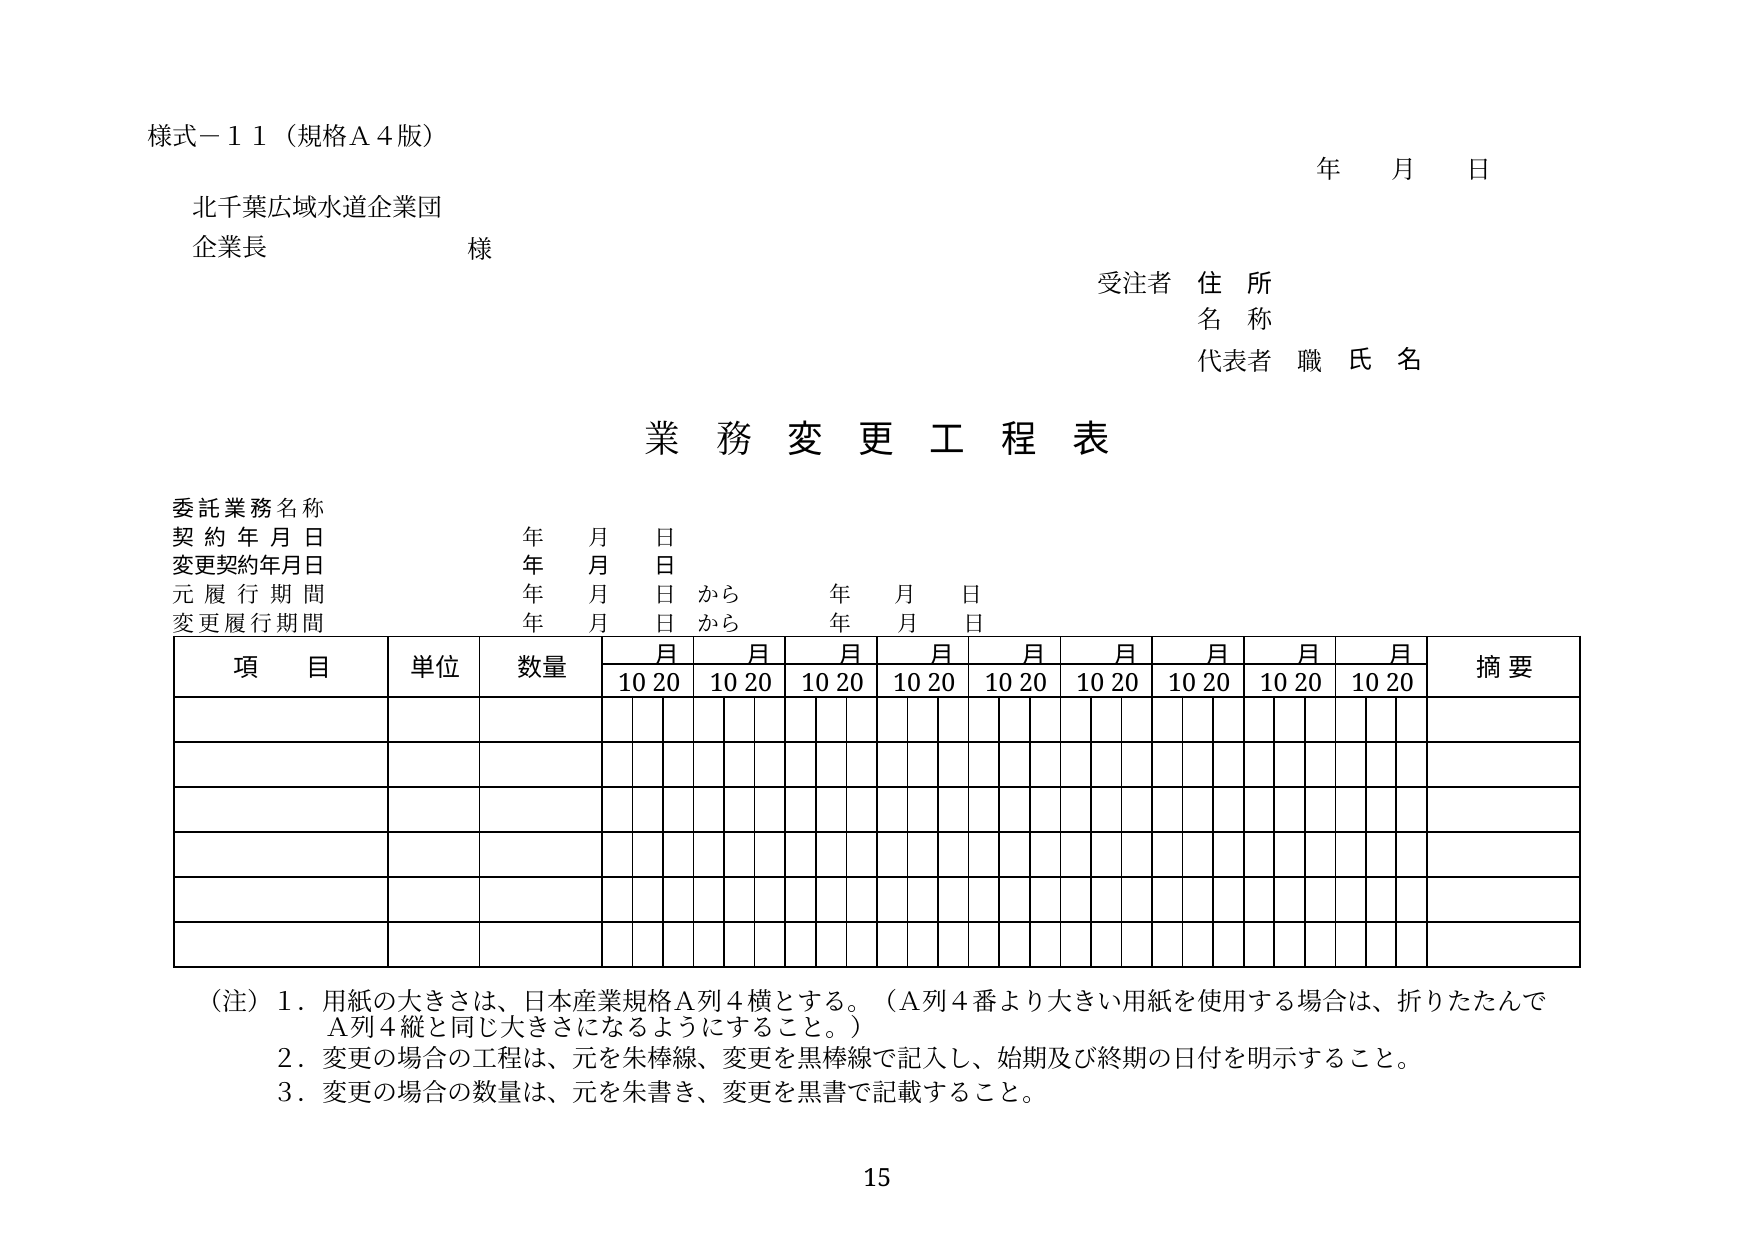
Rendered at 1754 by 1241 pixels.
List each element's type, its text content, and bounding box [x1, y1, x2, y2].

table_cell [878, 833, 907, 876]
table_cell [1367, 788, 1395, 831]
table_header 月 [1336, 637, 1426, 663]
table_cell [1245, 743, 1273, 786]
text 代表者 職 氏 名 [148, 344, 1606, 377]
table_cell [1183, 743, 1212, 786]
table_cell [1153, 788, 1182, 831]
table_cell [725, 878, 754, 921]
table_header 月 [1153, 637, 1243, 663]
table_cell [1031, 743, 1060, 786]
text （注）１．用紙の大きさは、日本産業規格Ａ列４横とする。（Ａ列４番より大きい用紙を使用する場合は、折りたたんでＡ列４縦と同じ大きさになるようにすること。） [198, 990, 1550, 1042]
table_cell [755, 698, 784, 741]
table_cell [389, 878, 479, 921]
table_cell [664, 743, 693, 786]
table_cell [847, 698, 876, 741]
table_cell [1092, 743, 1121, 786]
table_cell [1122, 833, 1151, 876]
table_cell [664, 698, 693, 741]
table_cell 10 20 [1245, 665, 1335, 696]
table_cell [175, 743, 387, 786]
table_cell [878, 923, 907, 966]
table_cell [480, 698, 601, 741]
table_cell [694, 743, 723, 786]
table_cell [908, 833, 937, 876]
table_cell [939, 743, 968, 786]
table_cell [786, 698, 815, 741]
table_cell [725, 788, 754, 831]
table_cell [908, 698, 937, 741]
table_cell [633, 698, 662, 741]
table_cell [1061, 833, 1090, 876]
table_cell 10 20 [603, 665, 693, 696]
table_cell [969, 743, 998, 786]
table_cell [1031, 833, 1060, 876]
table_cell [1397, 743, 1426, 786]
table_cell [878, 743, 907, 786]
table_header 単位 [389, 637, 479, 696]
table_cell [1336, 743, 1365, 786]
table_cell [878, 788, 907, 831]
table_cell [1367, 878, 1395, 921]
table_cell [817, 833, 846, 876]
table_cell [786, 833, 815, 876]
table_cell [1397, 923, 1426, 966]
text ２．変更の場合の工程は、元を朱棒線、変更を黒棒線で記入し、始期及び終期の日付を明示すること。 [148, 1049, 1606, 1072]
table_cell [1428, 878, 1579, 921]
table_cell [1214, 878, 1243, 921]
table_cell [1245, 923, 1273, 966]
table_cell [694, 698, 723, 741]
table_cell [1031, 878, 1060, 921]
table_cell [1183, 833, 1212, 876]
table_cell [480, 743, 601, 786]
table_cell [1183, 923, 1212, 966]
table_cell [1306, 743, 1335, 786]
table_cell [817, 878, 846, 921]
table_cell [1275, 878, 1304, 921]
table_cell [1306, 923, 1335, 966]
table_cell [847, 833, 876, 876]
table_cell [725, 833, 754, 876]
table_cell [939, 698, 968, 741]
text 企業長 様 [167, 228, 1606, 265]
table_cell [1336, 698, 1365, 741]
table_header 摘 要 [1428, 637, 1579, 696]
table_cell [1336, 833, 1365, 876]
table_cell [1306, 878, 1335, 921]
text 元履行期間 年 月 日 から 年 月 日 [172, 586, 1606, 607]
table_cell [1214, 743, 1243, 786]
table_header 月 [878, 637, 968, 663]
table_cell [1367, 743, 1395, 786]
table_cell [969, 788, 998, 831]
table_cell [1061, 878, 1090, 921]
table_cell [633, 788, 662, 831]
table_cell [786, 878, 815, 921]
table_cell [1214, 923, 1243, 966]
table_cell [1092, 878, 1121, 921]
table_cell [175, 878, 387, 921]
table_cell [694, 878, 723, 921]
table_cell [664, 788, 693, 831]
text 委託業務名称 [172, 500, 1606, 521]
table_cell [1153, 743, 1182, 786]
table_cell [908, 923, 937, 966]
table_cell [1153, 923, 1182, 966]
table_cell [1245, 878, 1273, 921]
table_cell [1275, 743, 1304, 786]
table_cell [1092, 698, 1121, 741]
table_header 月 [1061, 637, 1151, 663]
table_cell [786, 743, 815, 786]
table_cell [725, 743, 754, 786]
text 年 月 日 [1091, 152, 1606, 186]
text 名 称 [148, 299, 1606, 344]
table_cell [603, 698, 632, 741]
table_cell [175, 833, 387, 876]
table_cell [1061, 788, 1090, 831]
table_cell [175, 923, 387, 966]
table_header 項 目 [175, 637, 387, 696]
table_cell [1336, 878, 1365, 921]
table_cell [1092, 833, 1121, 876]
table_cell [725, 923, 754, 966]
table_cell 10 20 [694, 665, 784, 696]
table_cell [755, 743, 784, 786]
table_cell [1122, 923, 1151, 966]
table_cell [755, 788, 784, 831]
table_cell [847, 743, 876, 786]
table_cell [1122, 698, 1151, 741]
table_cell [1000, 698, 1029, 741]
table_cell [1000, 923, 1029, 966]
table_cell [480, 878, 601, 921]
table_cell [603, 833, 632, 876]
table_cell [633, 923, 662, 966]
table_cell [817, 698, 846, 741]
table_cell [939, 833, 968, 876]
text 契約年月日 年 月 日 [172, 528, 1606, 549]
table_cell [694, 788, 723, 831]
text 北千葉広域水道企業団 [167, 188, 1606, 225]
table_cell [1183, 878, 1212, 921]
table_cell 10 20 [878, 665, 968, 696]
table_cell [939, 923, 968, 966]
table_cell [725, 698, 754, 741]
table_cell [969, 878, 998, 921]
table_cell [480, 833, 601, 876]
table_cell 10 20 [1061, 665, 1151, 696]
table_cell [1245, 698, 1273, 741]
table_cell [1031, 788, 1060, 831]
table_cell [878, 878, 907, 921]
table_cell [480, 923, 601, 966]
table_cell [1428, 743, 1579, 786]
table_cell [786, 923, 815, 966]
table_cell [1000, 743, 1029, 786]
table_cell [1122, 878, 1151, 921]
table_cell [1061, 923, 1090, 966]
table_cell [1275, 788, 1304, 831]
table_cell [847, 878, 876, 921]
table_cell [1000, 788, 1029, 831]
table_cell [1397, 788, 1426, 831]
table_cell [1153, 878, 1182, 921]
table_cell [1245, 788, 1273, 831]
table_cell [1397, 698, 1426, 741]
table_cell [755, 833, 784, 876]
table_header 月 [969, 637, 1060, 663]
text 変更契約年月日 年 月 日 [172, 557, 1606, 578]
table_cell [908, 878, 937, 921]
table_cell [175, 788, 387, 831]
table_cell [1183, 788, 1212, 831]
table_cell [1306, 833, 1335, 876]
table_header 月 [1245, 637, 1335, 663]
table_header 月 [786, 637, 876, 663]
table_cell [1031, 923, 1060, 966]
table_cell [1336, 788, 1365, 831]
table_cell [480, 788, 601, 831]
table_cell [847, 923, 876, 966]
table_cell [389, 788, 479, 831]
table_cell [786, 788, 815, 831]
table_cell [817, 743, 846, 786]
table_cell [1122, 743, 1151, 786]
table_cell [603, 878, 632, 921]
table_cell [939, 788, 968, 831]
table_cell [1428, 923, 1579, 966]
table_cell [817, 923, 846, 966]
table_cell [1214, 833, 1243, 876]
table_cell [1000, 878, 1029, 921]
table_cell [389, 833, 479, 876]
table_cell [939, 878, 968, 921]
table_cell [633, 878, 662, 921]
table_header 月 [603, 637, 693, 663]
table_cell [755, 923, 784, 966]
table_cell [1000, 833, 1029, 876]
table_cell 10 20 [969, 665, 1060, 696]
table_cell [1153, 698, 1182, 741]
table_cell [1275, 833, 1304, 876]
table_cell [1306, 788, 1335, 831]
table_cell [1092, 923, 1121, 966]
table_cell [175, 698, 387, 741]
table_cell [694, 923, 723, 966]
table_cell [1306, 698, 1335, 741]
table_cell [847, 788, 876, 831]
table_cell [664, 878, 693, 921]
table_cell 10 20 [1336, 665, 1426, 696]
table_cell [1275, 923, 1304, 966]
table_cell [1367, 698, 1395, 741]
table_cell [633, 743, 662, 786]
text 業 務 変 更 工 程 表 [148, 409, 1606, 463]
text ３．変更の場合の数量は、元を朱書き、変更を黒書で記載すること。 [148, 1072, 1606, 1108]
table_cell [1367, 923, 1395, 966]
table_cell [1428, 833, 1579, 876]
table_cell [1336, 923, 1365, 966]
table_cell [969, 833, 998, 876]
table_cell [1031, 698, 1060, 741]
table_header 月 [694, 637, 784, 663]
table_cell [1153, 833, 1182, 876]
table_cell [1122, 788, 1151, 831]
table_cell [1367, 833, 1395, 876]
table_cell [389, 923, 479, 966]
table_cell [1214, 698, 1243, 741]
text 受注者 住 所 [148, 268, 1606, 299]
table_cell [1183, 698, 1212, 741]
text 変更履行期間 年 月 日 から 年 月 日 [172, 615, 1606, 636]
table_cell [1397, 833, 1426, 876]
table_cell [755, 878, 784, 921]
table_cell [1245, 833, 1273, 876]
table_cell [969, 698, 998, 741]
table_cell [1214, 788, 1243, 831]
table_cell [908, 743, 937, 786]
table_cell [633, 833, 662, 876]
table_cell 10 20 [786, 665, 876, 696]
table_cell [1428, 698, 1579, 741]
table_cell [817, 788, 846, 831]
table_cell [878, 698, 907, 741]
table_cell [1061, 698, 1090, 741]
table_cell [389, 743, 479, 786]
text 様式－１１（規格Ａ４版） [148, 118, 1606, 152]
table_header 数量 [480, 637, 601, 696]
table_cell [908, 788, 937, 831]
table_cell [1397, 878, 1426, 921]
table_cell [1275, 698, 1304, 741]
table_cell [603, 743, 632, 786]
table_cell [1092, 788, 1121, 831]
table_cell [389, 698, 479, 741]
table_cell [694, 833, 723, 876]
table_cell [664, 833, 693, 876]
table_cell [1061, 743, 1090, 786]
table_cell [1428, 788, 1579, 831]
table_cell [603, 788, 632, 831]
table_cell 10 20 [1153, 665, 1243, 696]
table_cell [664, 923, 693, 966]
table_cell [969, 923, 998, 966]
table_cell [603, 923, 632, 966]
